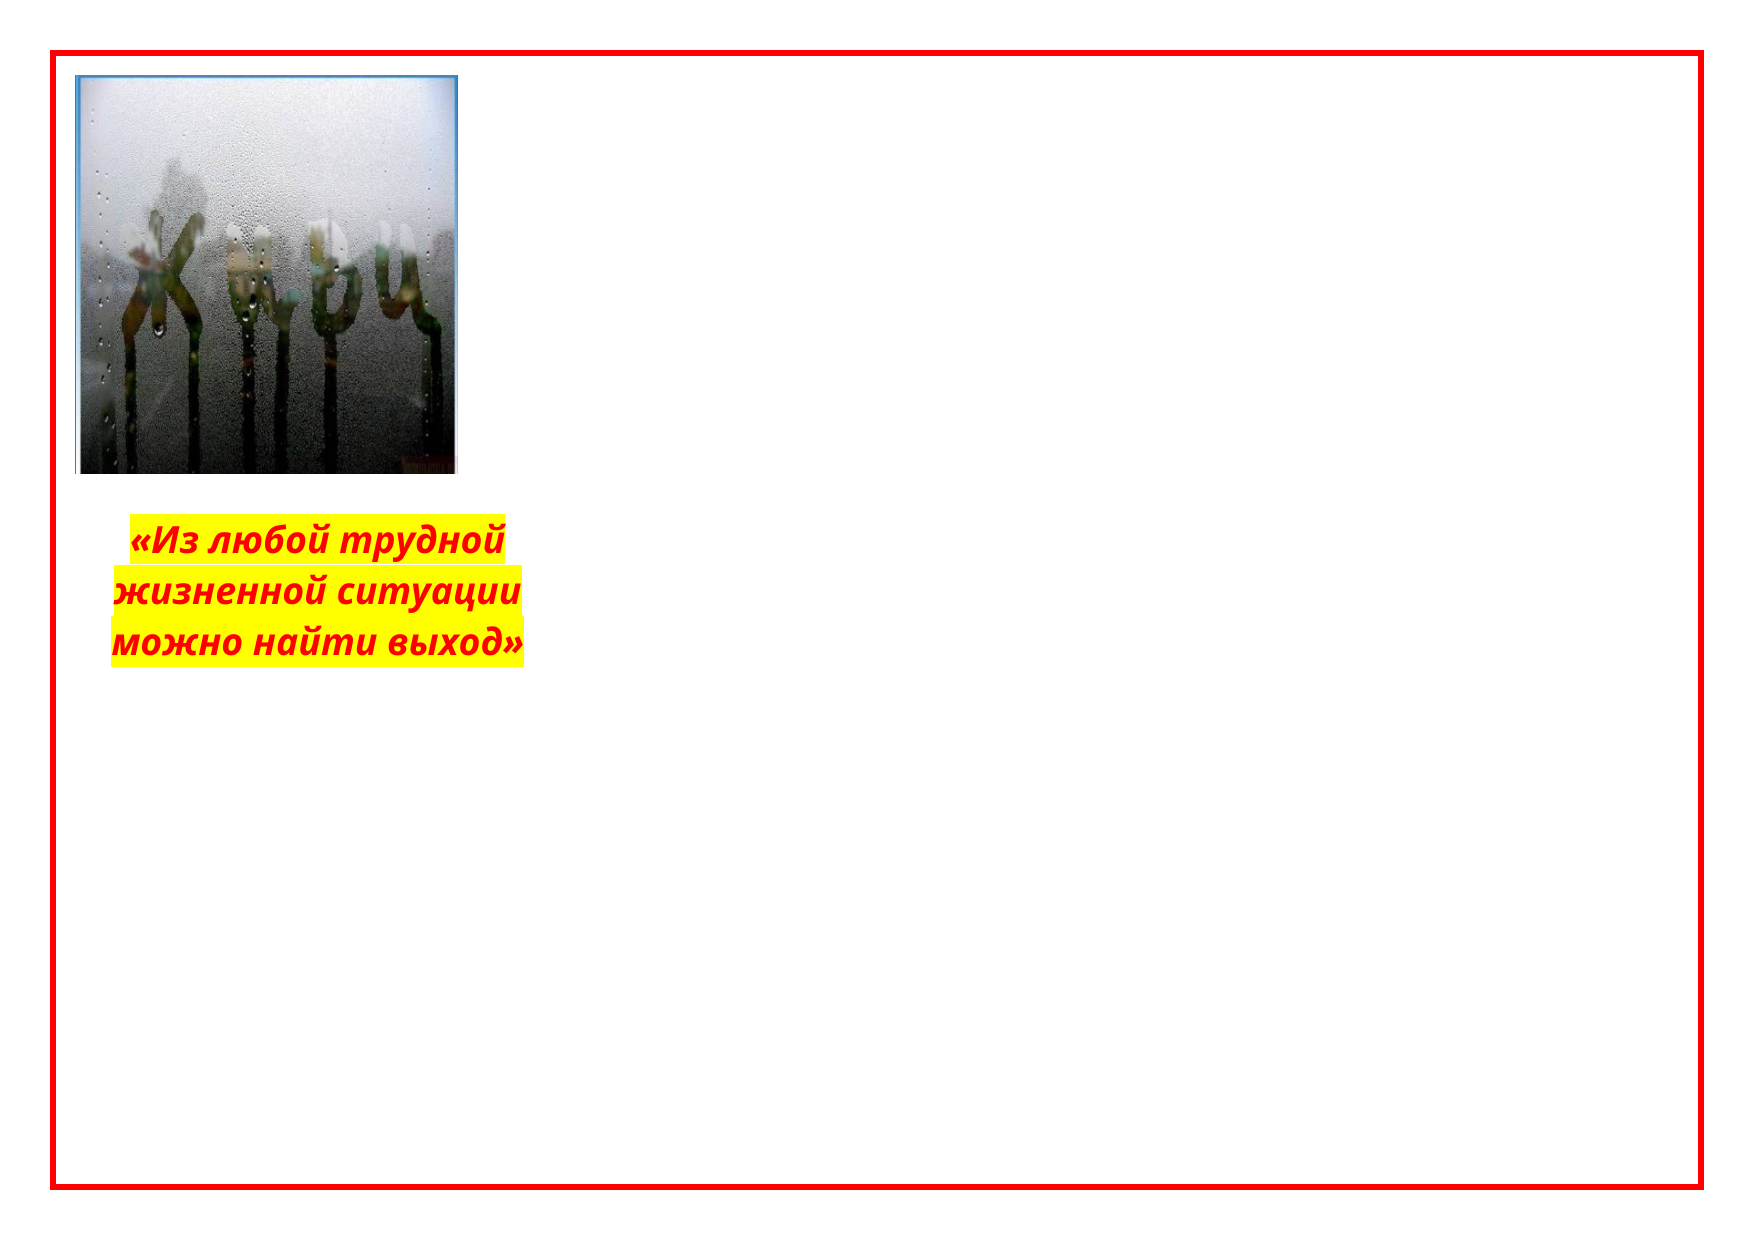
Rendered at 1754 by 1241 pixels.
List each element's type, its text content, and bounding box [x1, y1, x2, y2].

text «Из любой трудной жизненной ситуации можно найти выход» [75, 513, 560, 667]
